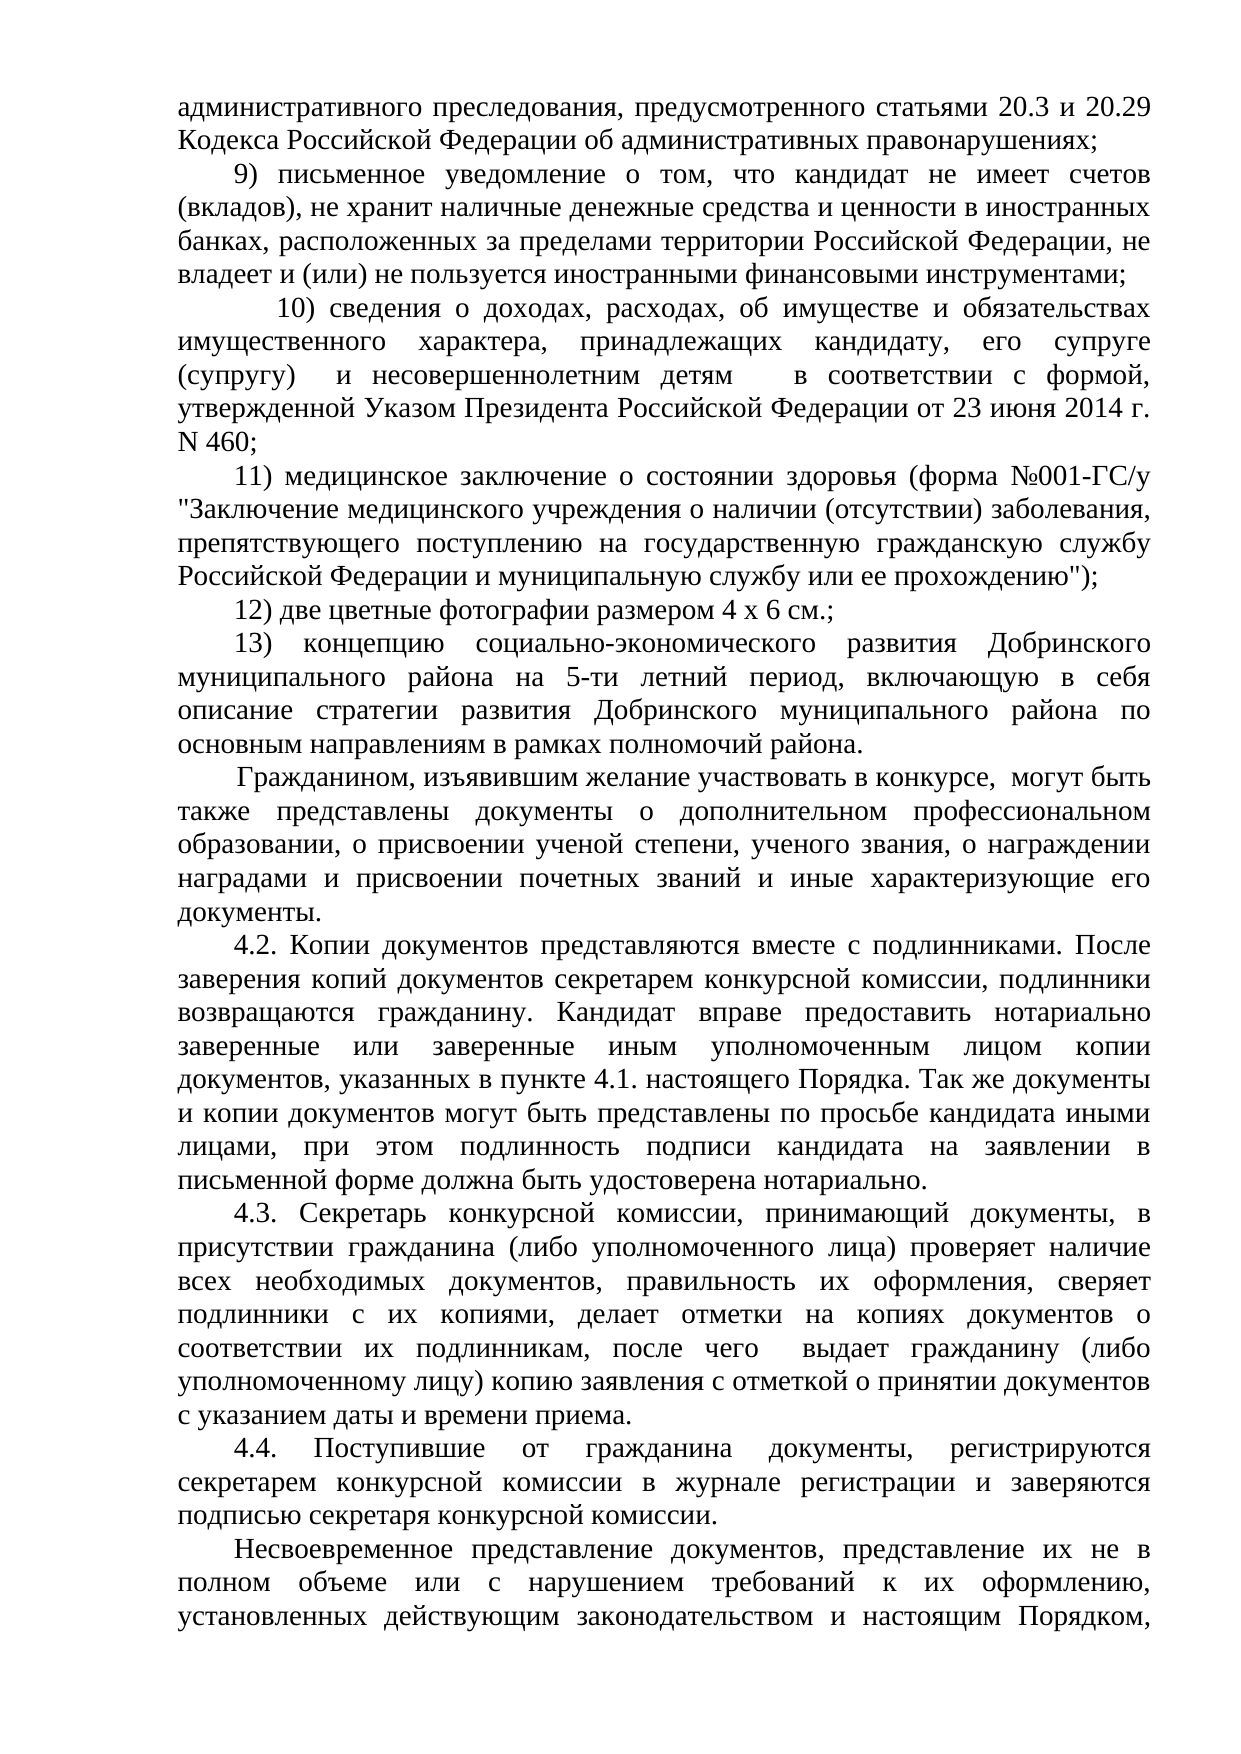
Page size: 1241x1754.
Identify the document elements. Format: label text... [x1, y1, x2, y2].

text 11) медицинское заключение о состоянии здоровья (форма №001-ГС/у "Заключение медицинского учреждения о наличии (отсутствии) заболевания, препятствующего поступлению на государственную гражданскую службу Российской Федерации и муниципальную службу или ее прохождению"); [177, 458, 1152, 592]
text 4.2. Копии документов представляются вместе с подлинниками. После заверения копий документов секретарем конкурсной комиссии, подлинники возвращаются гражданину. Кандидат вправе предоставить нотариально заверенные или заверенные иным уполномоченным лицом копии документов, указанных в пункте 4.1. настоящего Порядка. Так же документы и копии документов могут быть представлены по просьбе кандидата иными лицами, при этом подлинность подписи кандидата на заявлении в письменной форме должна быть удостоверена нотариально. [177, 927, 1152, 1196]
text 10) сведения о доходах, расходах, об имуществе и обязательствах имущественного характера, принадлежащих кандидату, его супруге (супругу) и несовершеннолетним детям в соответствии с формой, утвержденной Указом Президента Российской Федерации от 23 июня 2014 г. N 460; [177, 290, 1152, 458]
text 4.3. Секретарь конкурсной комиссии, принимающий документы, в присутствии гражданина (либо уполномоченного лица) проверяет наличие всех необходимых документов, правильность их оформления, сверяет подлинники с их копиями, делает отметки на копиях документов о соответствии их подлинникам, после чего выдает гражданину (либо уполномоченному лицу) копию заявления с отметкой о принятии документов с указанием даты и времени приема. [177, 1196, 1152, 1430]
text 13) концепцию социально-экономического развития Добринского муниципального района на 5-ти летний период, включающую в себя описание стратегии развития Добринского муниципального района по основным направлениям в рамках полномочий района. [177, 625, 1152, 759]
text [177, 1531, 1152, 1632]
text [177, 89, 1152, 156]
text 9) письменное уведомление о том, что кандидат не имеет счетов (вкладов), не хранит наличные денежные средства и ценности в иностранных банках, расположенных за пределами территории Российской Федерации, не владеет и (или) не пользуется иностранными финансовыми инструментами; [177, 156, 1152, 290]
text 4.4. Поступившие от гражданина документы, регистрируются секретарем конкурсной комиссии в журнале регистрации и заверяются подписью секретаря конкурсной комиссии. [177, 1430, 1152, 1531]
text Гражданином, изъявившим желание участвовать в конкурсе, могут быть также представлены документы о дополнительном профессиональном образовании, о присвоении ученой степени, ученого звания, о награждении наградами и присвоении почетных званий и иные характеризующие его документы. [177, 759, 1152, 927]
text 12) две цветные фотографии размером 4 x 6 см.; [177, 592, 1152, 625]
